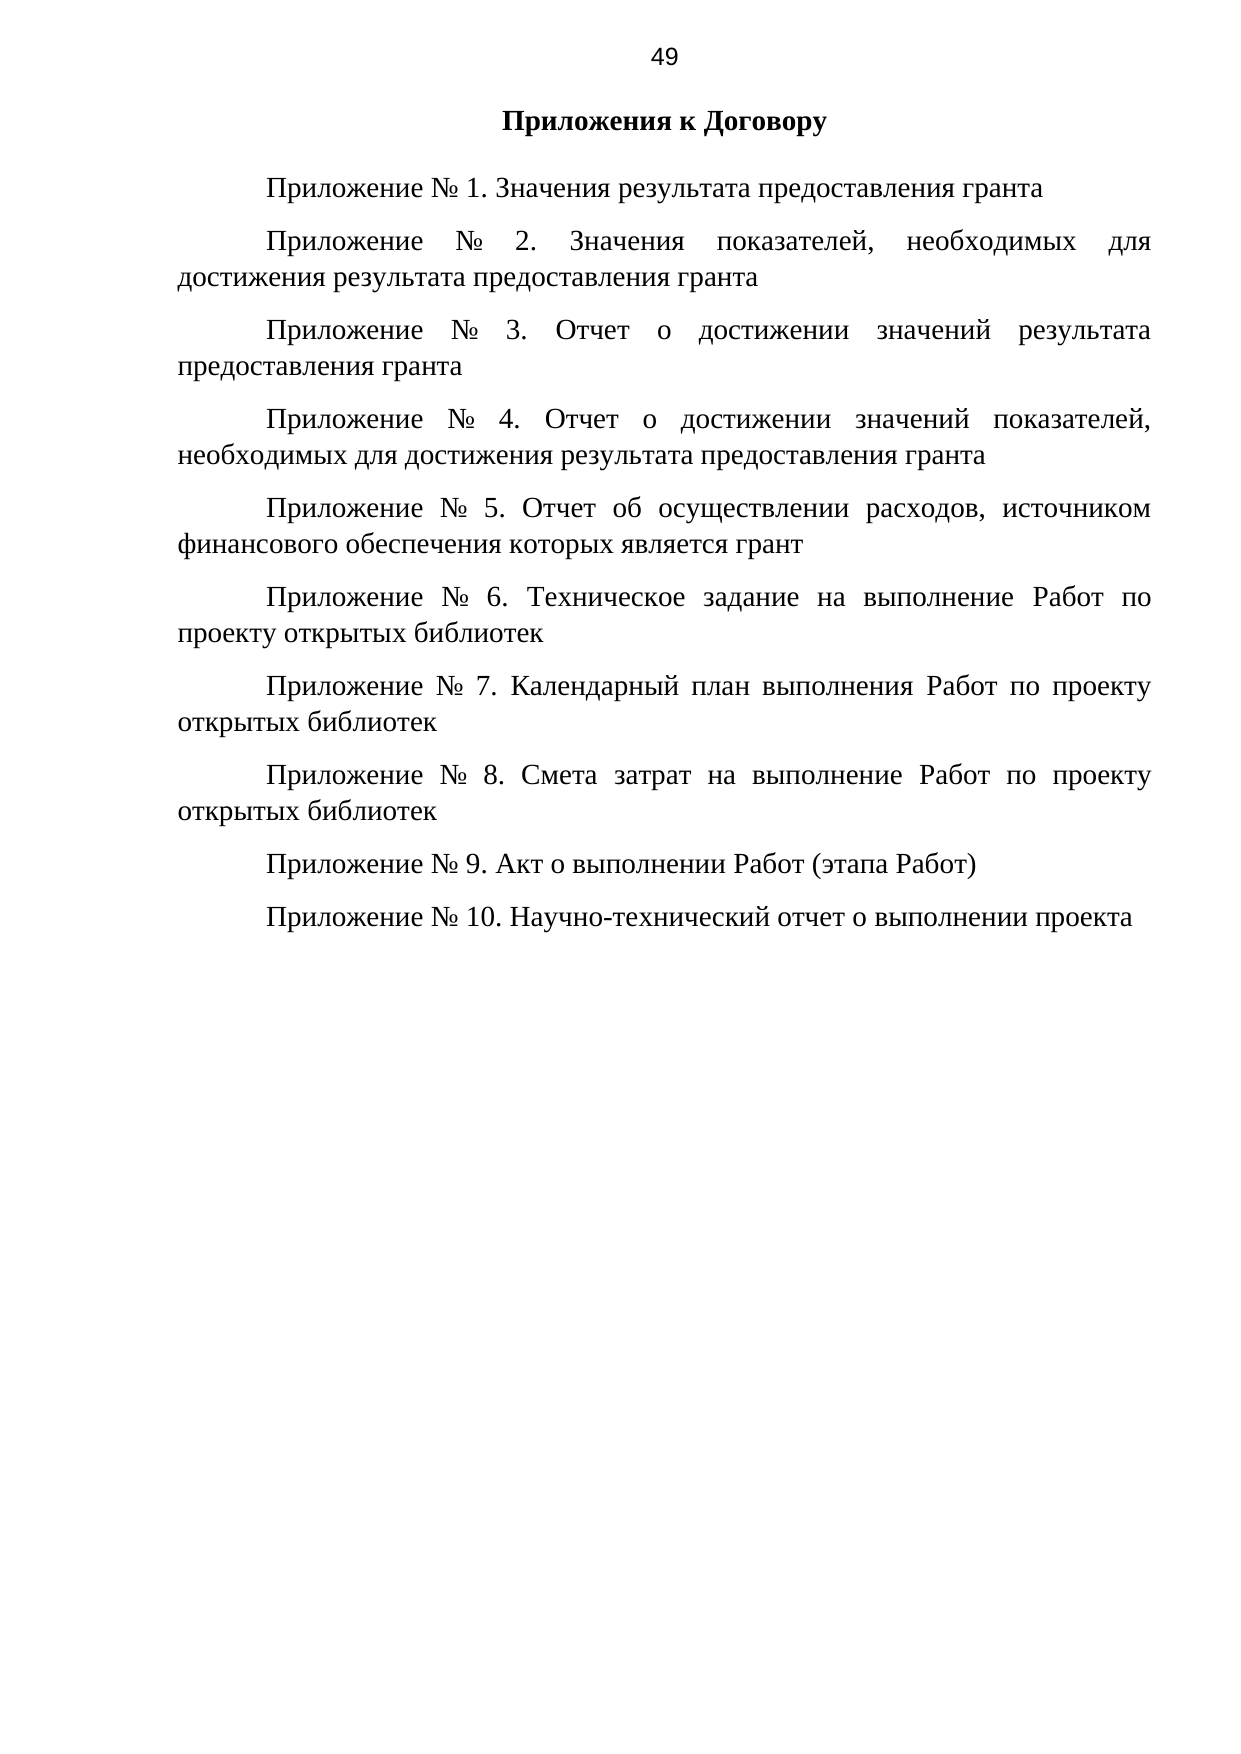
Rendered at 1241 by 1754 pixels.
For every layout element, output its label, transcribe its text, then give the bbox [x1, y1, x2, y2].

text Приложение № 3. Отчет о достижении значений результата предоставления гранта [177, 312, 1152, 382]
text Приложение № 5. Отчет об осуществлении расходов, источником финансового обеспечения которых является грант [177, 490, 1152, 560]
text Приложение № 8. Смета затрат на выполнение Работ по проекту открытых библиотек [177, 757, 1152, 827]
text Приложение № 9. Акт о выполнении Работ (этапа Работ) [177, 846, 1152, 879]
text Приложение № 10. Научно-технический отчет о выполнении проекта [177, 899, 1152, 932]
text Приложение № 2. Значения показателей, необходимых для достижения результата предоставления гранта [177, 223, 1152, 293]
text Приложение № 6. Техническое задание на выполнение Работ по проекту открытых библиотек [177, 579, 1152, 649]
text Приложение № 7. Календарный план выполнения Работ по проекту открытых библиотек [177, 668, 1152, 738]
text Приложение № 4. Отчет о достижении значений показателей, необходимых для достижения результата предоставления гранта [177, 401, 1152, 471]
text Приложение № 1. Значения результата предоставления гранта [177, 171, 1152, 204]
text Приложения к Договору [177, 103, 1152, 137]
